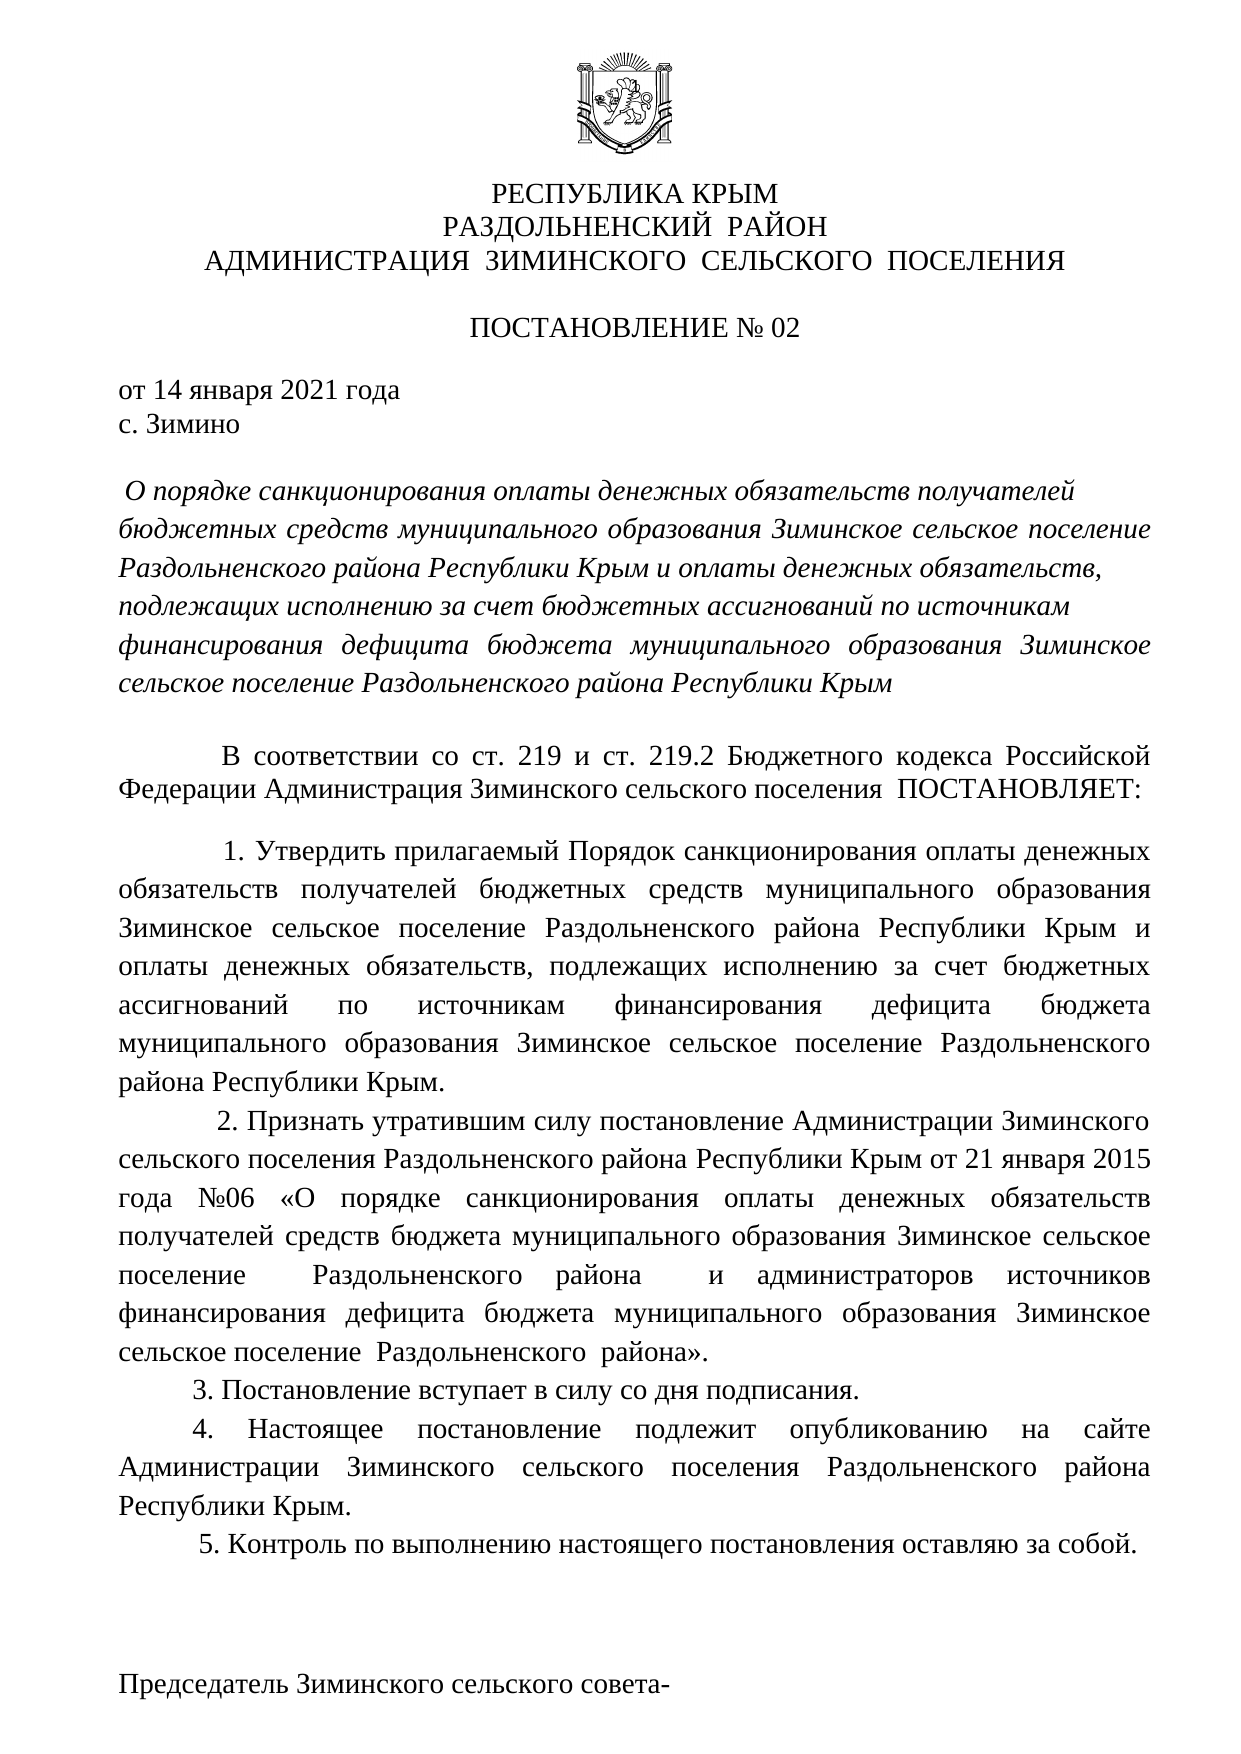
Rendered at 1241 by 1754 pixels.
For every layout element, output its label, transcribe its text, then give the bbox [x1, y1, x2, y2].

text 5. Контроль по выполнению настоящего постановления оставляю за собой. [118, 1527, 1152, 1560]
text АДМИНИСТРАЦИЯ ЗИМИНСКОГО СЕЛЬСКОГО ПОСЕЛЕНИЯ [118, 243, 1152, 276]
text 4. Настоящее постановление подлежит опубликованию на сайте Администрации Зиминского сельского поселения Раздольненского района Республики Крым. [118, 1411, 1152, 1522]
text ПОСТАНОВЛЕНИЕ № 02 [118, 310, 1152, 343]
text О порядке санкционирования оплаты денежных обязательств получателей [118, 473, 1152, 506]
text 1. Утвердить прилагаемый Порядок санкционирования оплаты денежных обязательств получателей бюджетных средств муниципального образования Зиминское сельское поселение Раздольненского района Республики Крым и оплаты денежных обязательств, подлежащих исполнению за счет бюджетных ассигнований по источникам финансирования дефицита бюджета муниципального образования Зиминское сельское поселение Раздольненского района Республики Крым. [118, 833, 1152, 1098]
text финансирования дефицита бюджета муниципального образования Зиминское сельское поселение Раздольненского района Республики Крым [118, 627, 1152, 699]
text от 14 января 2021 года [118, 372, 1152, 406]
title Председатель Зиминского сельского совета- [118, 1666, 1152, 1699]
text РЕСПУБЛИКА КРЫМ [118, 176, 1152, 209]
text 3. Постановление вступает в силу со дня подписания. [118, 1372, 1152, 1406]
text подлежащих исполнению за счет бюджетных ассигнований по источникам [118, 588, 1152, 622]
text В соответствии со ст. 219 и ст. 219.2 Бюджетного кодекса Российской Федерации Администрация Зиминского сельского поселения ПОСТАНОВЛЯЕТ: [118, 738, 1152, 805]
text 2. Признать утратившим силу постановление Администрации Зиминского сельского поселения Раздольненского района Республики Крым от 21 января 2015 года №06 «О порядке санкционирования оплаты денежных обязательств получателей средств бюджета муниципального образования Зиминское сельское поселение Раздольненского района и администраторов источников финансирования дефицита бюджета муниципального образования Зиминское сельское поселение Раздольненского района». [118, 1103, 1152, 1367]
text бюджетных средств муниципального образования Зиминское сельское поселение Раздольненского района Республики Крым и оплаты денежных обязательств, [118, 511, 1152, 583]
text с. Зимино [118, 406, 1152, 439]
text РАЗДОЛЬНЕНСКИЙ РАЙОН [118, 209, 1152, 243]
